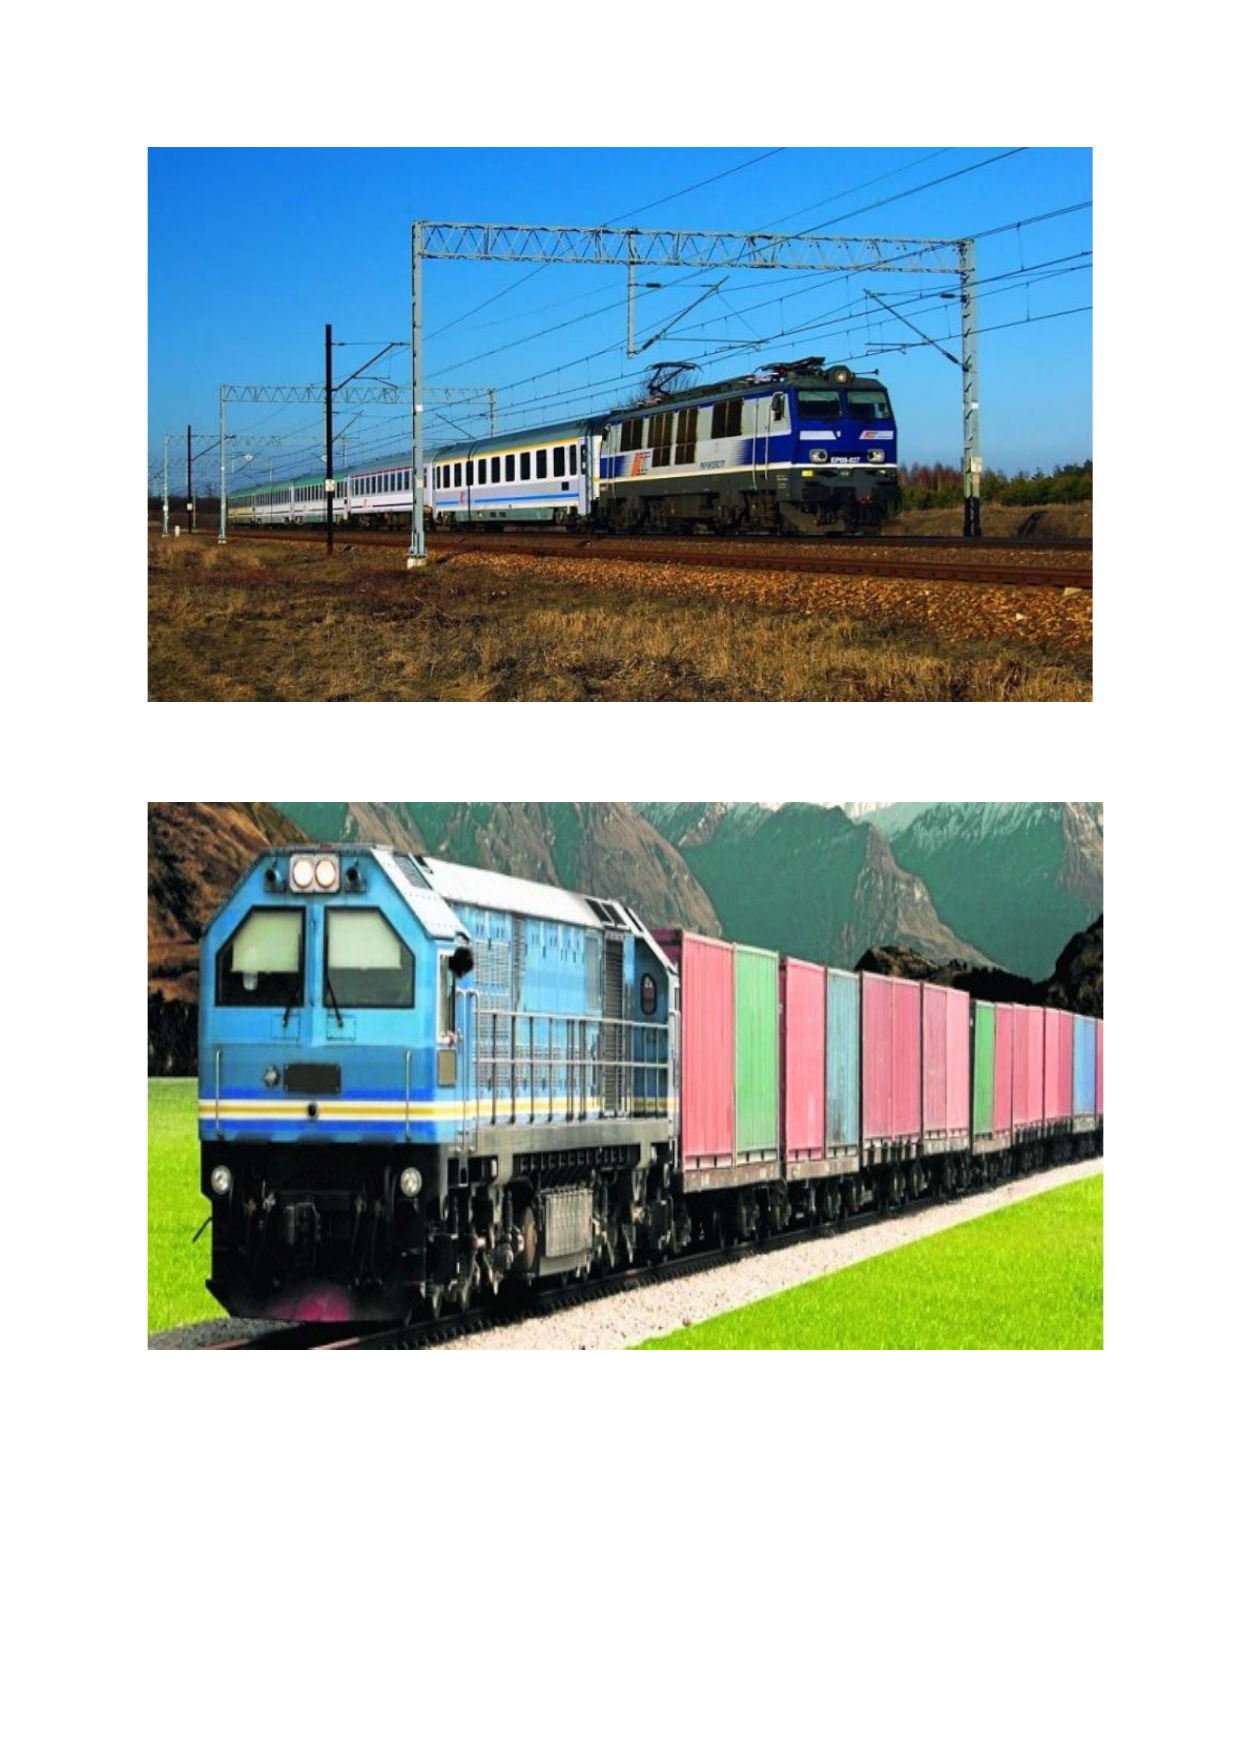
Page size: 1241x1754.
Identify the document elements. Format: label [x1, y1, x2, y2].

picture [147, 147, 1093, 702]
picture [147, 802, 1104, 1350]
